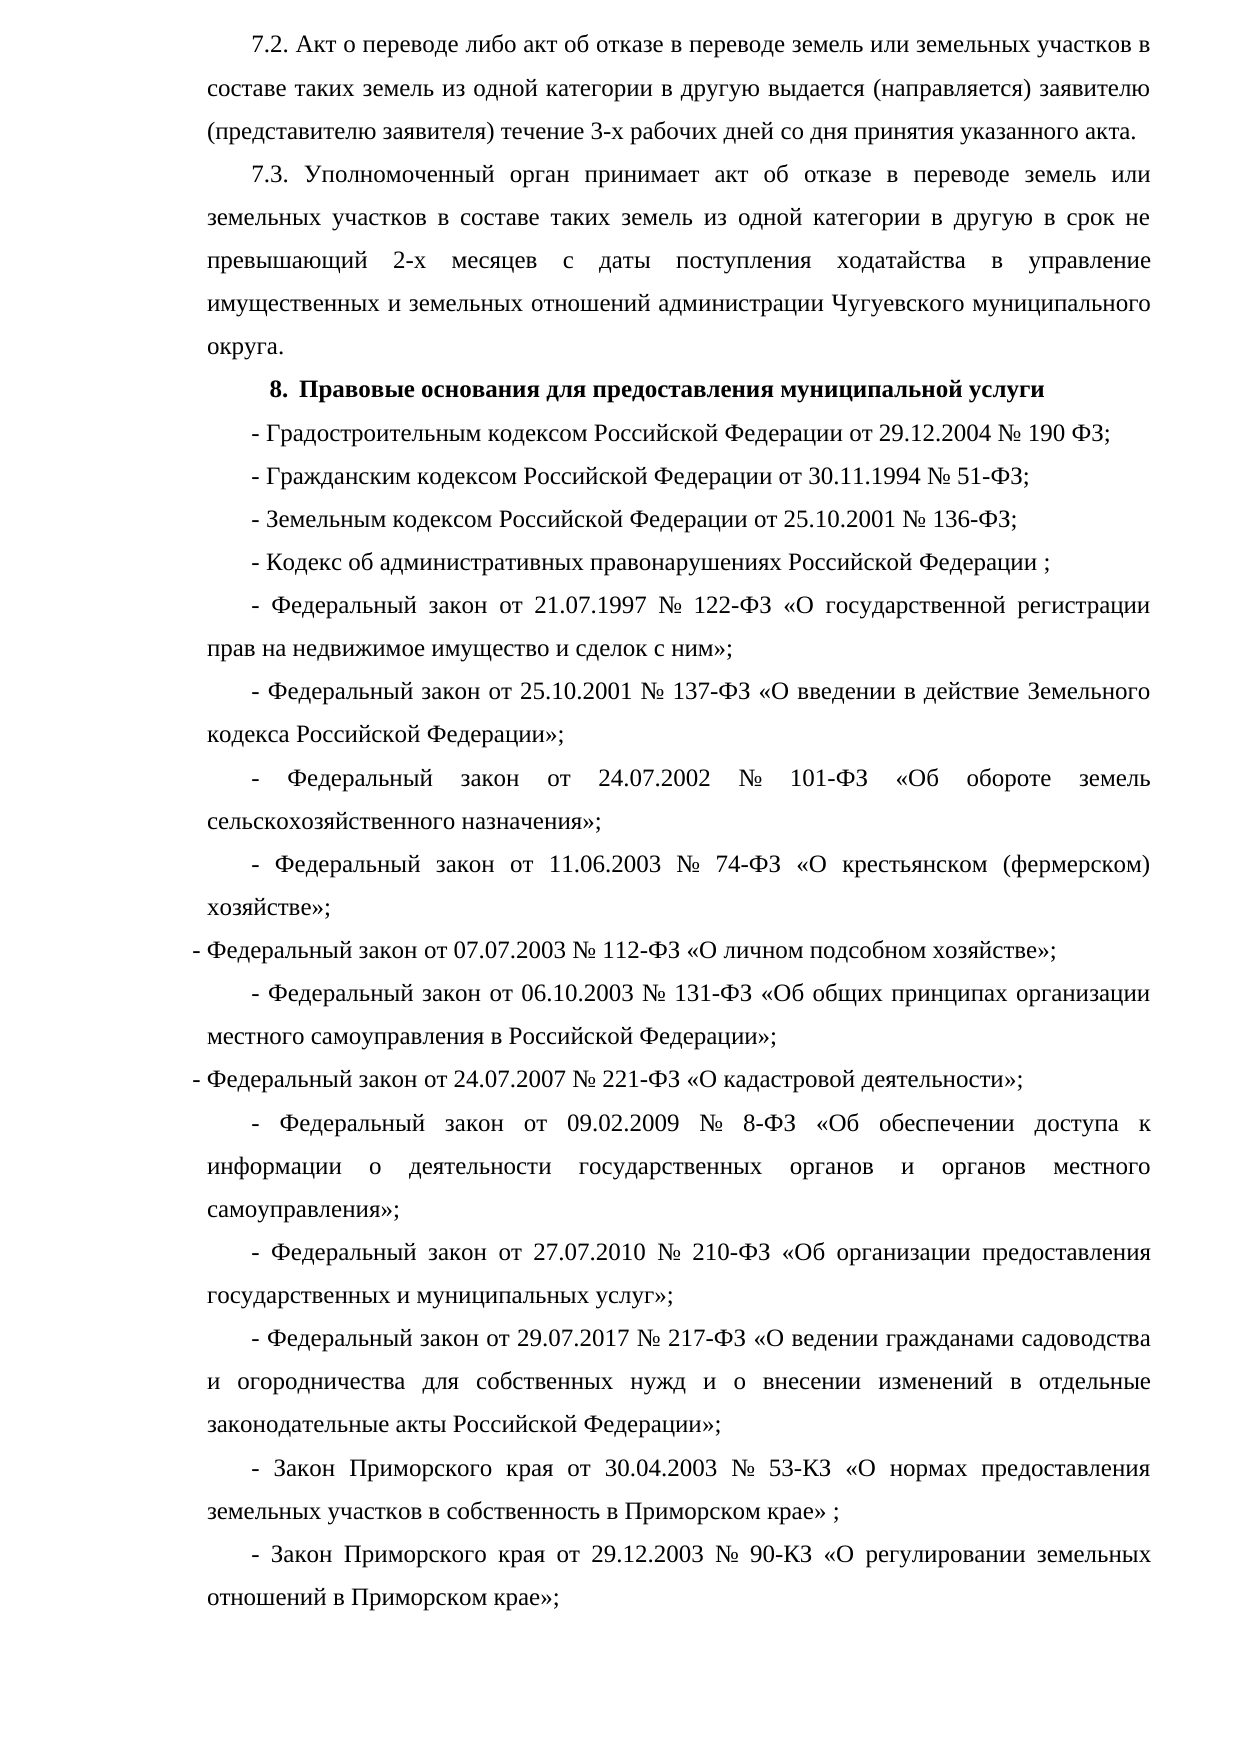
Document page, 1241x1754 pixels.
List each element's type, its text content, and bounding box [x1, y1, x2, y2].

text - Градостроительным кодексом Российской Федерации от 29.12.2004 № 190 ФЗ; [148, 418, 1152, 446]
text - Федеральный закон от 29.07.2017 № 217-ФЗ «О ведении гражданами садоводства и огородничества для собственных нужд и о внесении изменений в отдельные законодательные акты Российской Федерации»; [207, 1323, 1152, 1438]
text - Федеральный закон от 24.07.2002 № 101-ФЗ «Об обороте земель сельскохозяйственного назначения»; [207, 763, 1152, 834]
text 7.2. Акт о переводе либо акт об отказе в переводе земель или земельных участков в составе таких земель из одной категории в другую выдается (направляется) заявителю (представителю заявителя) течение 3-х рабочих дней со дня принятия указанного акта. [207, 29, 1152, 144]
text - Федеральный закон от 24.07.2007 № 221-ФЗ «О кадастровой деятельности»; [148, 1064, 1152, 1093]
text - Федеральный закон от 27.07.2010 № 210-ФЗ «Об организации предоставления государственных и муниципальных услуг»; [207, 1237, 1152, 1309]
text - Федеральный закон от 11.06.2003 № 74-ФЗ «О крестьянском (фермерском) хозяйстве»; [207, 849, 1152, 921]
text - Закон Приморского края от 29.12.2003 № 90-КЗ «О регулировании земельных отношений в Приморском крае»; [207, 1539, 1152, 1611]
text - Федеральный закон от 07.07.2003 № 112-ФЗ «О личном подсобном хозяйстве»; [148, 935, 1152, 964]
text 7.3. Уполномоченный орган принимает акт об отказе в переводе земель или земельных участков в составе таких земель из одной категории в другую в срок не превышающий 2-х месяцев с даты поступления ходатайства в управление имущественных и земельных отношений администрации Чугуевского муниципального округа. [207, 159, 1152, 360]
text - Федеральный закон от 06.10.2003 № 131-ФЗ «Об общих принципах организации местного самоуправления в Российской Федерации»; [207, 978, 1152, 1050]
list Правовые основания для предоставления муниципальной услуги [162, 374, 1152, 403]
text - Гражданским кодексом Российской Федерации от 30.11.1994 № 51-ФЗ; [148, 461, 1152, 489]
text - Закон Приморского края от 30.04.2003 № 53-КЗ «О нормах предоставления земельных участков в собственность в Приморском крае» ; [207, 1453, 1152, 1524]
text - Земельным кодексом Российской Федерации от 25.10.2001 № 136-ФЗ; [148, 504, 1152, 533]
text - Федеральный закон от 21.07.1997 № 122-ФЗ «О государственной регистрации прав на недвижимое имущество и сделок с ним»; [207, 590, 1152, 662]
text - Федеральный закон от 25.10.2001 № 137-ФЗ «О введении в действие Земельного кодекса Российской Федерации»; [207, 676, 1152, 748]
text - Кодекс об административных правонарушениях Российской Федерации ; [148, 547, 1152, 576]
text - Федеральный закон от 09.02.2009 № 8-ФЗ «Об обеспечении доступа к информации о деятельности государственных органов и органов местного самоуправления»; [207, 1108, 1152, 1223]
